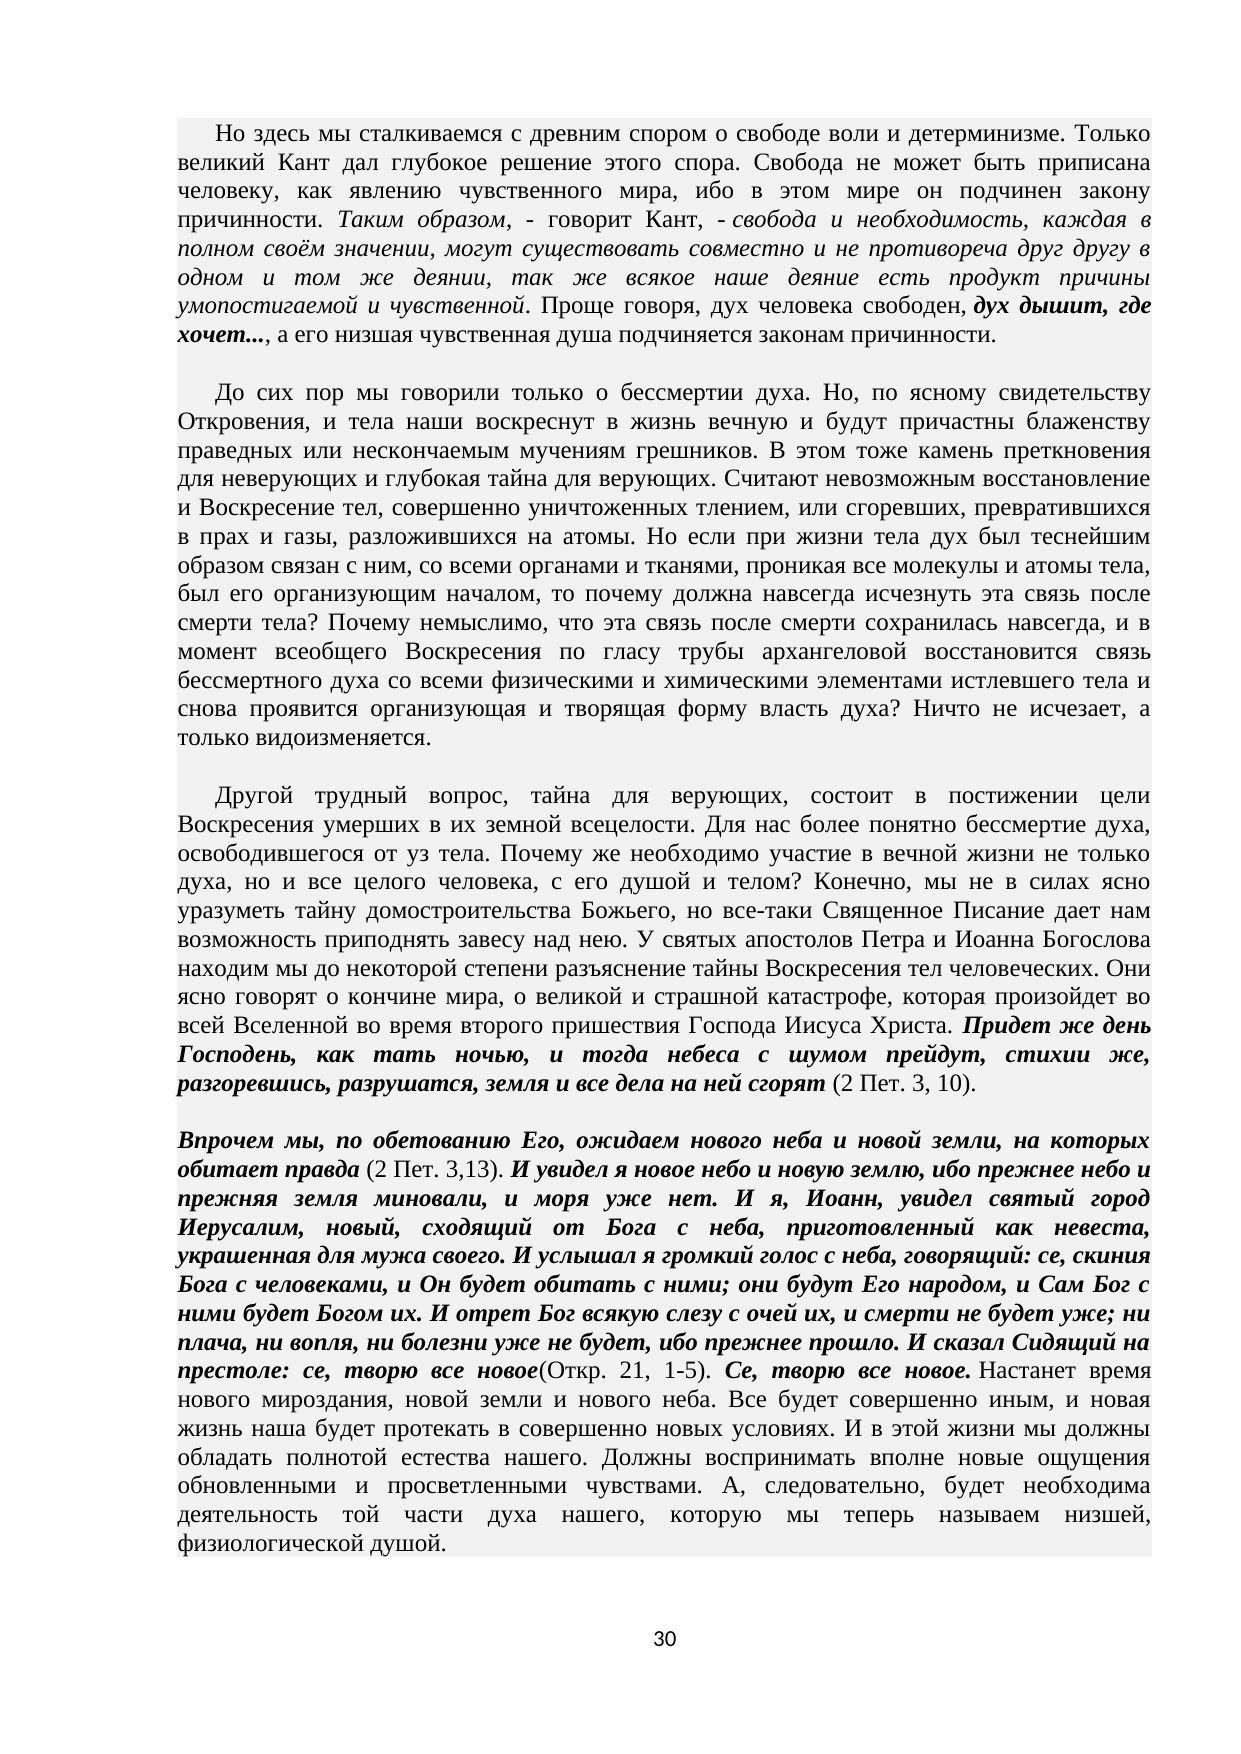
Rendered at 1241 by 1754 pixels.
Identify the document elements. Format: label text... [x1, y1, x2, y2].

text До сих пор мы говорили только о бессмертии духа. Но, по ясному свидетельству Откровения, и тела наши воскреснут в жизнь вечную и будут причастны блаженству праведных или нескончаемым мучениям грешников. В этом тоже камень преткновения для неверующих и глубокая тайна для верующих. Считают невозможным восстановление и Воскресение тел, совершенно уничтоженных тлением, или сгоревших, превратившихся в прах и газы, разложившихся на атомы. Но если при жизни тела дух был теснейшим образом связан с ним, со всеми органами и тканями, проникая все молекулы и атомы тела, был его организующим началом, то почему должна навсегда исчезнуть эта связь после смерти тела? Почему немыслимо, что эта связь после смерти сохранилась навсегда, и в момент всеобщего Воскресения по гласу трубы архангеловой восстановится связь бессмертного духа со всеми физическими и химическими элементами истлевшего тела и снова проявится организующая и творящая форму власть духа? Ничто не исчезает, а только видоизменяется. [177, 377, 1152, 751]
text Другой трудный вопрос, тайна для верующих, состоит в постижении цели Воскресения умерших в их земной всецелости. Для нас более понятно бессмертие духа, освободившегося от уз тела. Почему же необходимо участие в вечной жизни не только духа, но и все целого человека, с его душой и телом? Конечно, мы не в силах ясно уразуметь тайну домостроительства Божьего, но все-таки Священное Писание дает нам возможность приподнять завесу над нею. У святых апостолов Петра и Иоанна Богослова находим мы до некоторой степени разъяснение тайны Воскресения тел человеческих. Они ясно говорят о кончине мира, о великой и страшной катастрофе, которая произойдет во всей Вселенной во время второго пришествия Господа Иисуса Христа. Придет же день Господень, как тать ночью, и тогда небеса с шумом прейдут, стихии же, разгоревшись, разрушатся, земля и все дела на ней сгорят (2 Пет. 3, 10). [177, 780, 1152, 1096]
text Но здесь мы сталкиваемся с древним спором о свободе воли и детерминизме. Только великий Кант дал глубокое решение этого спора. Свобода не может быть приписана человеку, как явлению чувственного мира, ибо в этом мире он подчинен закону причинности. Таким образом, - говорит Кант, - свобода и необходимость, каждая в полном своём значении, могут существовать совместно и не противореча друг другу в одном и том же деянии, так же всякое наше деяние есть продукт причины умопостигаемой и чувственной. Проще говоря, дух человека свободен, дух дышит, где хочет..., а его низшая чувственная душа подчиняется законам причинности. [177, 118, 1152, 348]
text Впрочем мы, по обетованию Его, ожидаем нового неба и новой земли, на которых обитает правда (2 Пет. 3,13). И увидел я новое небо и новую землю, ибо прежнее небо и прежняя земля миновали, и моря уже нет. И я, Иоанн, увидел святый город Иерусалим, новый, сходящий от Бога с неба, приготовленный как невеста, украшенная для мужа своего. И услышал я громкий голос с неба, говорящий: се, скиния Бога с человеками, и Он будет обитать с ними; они будут Его народом, и Сам Бог с ними будет Богом их. И отрет Бог всякую слезу с очей их, и смерти не будет уже; ни плача, ни вопля, ни болезни уже не будет, ибо прежнее прошло. И сказал Сидящий на престоле: се, творю все новое(Откр. 21, 1-5). Се, творю все новое. Настанет время нового мироздания, новой земли и нового неба. Все будет совершенно иным, и новая жизнь наша будет протекать в совершенно новых условиях. И в этой жизни мы должны обладать полнотой естества нашего. Должны воспринимать вполне новые ощущения обновленными и просветленными чувствами. А, следовательно, будет необходима деятельность той части духа нашего, которую мы теперь называем низшей, физиологической душой. [177, 1126, 1152, 1557]
